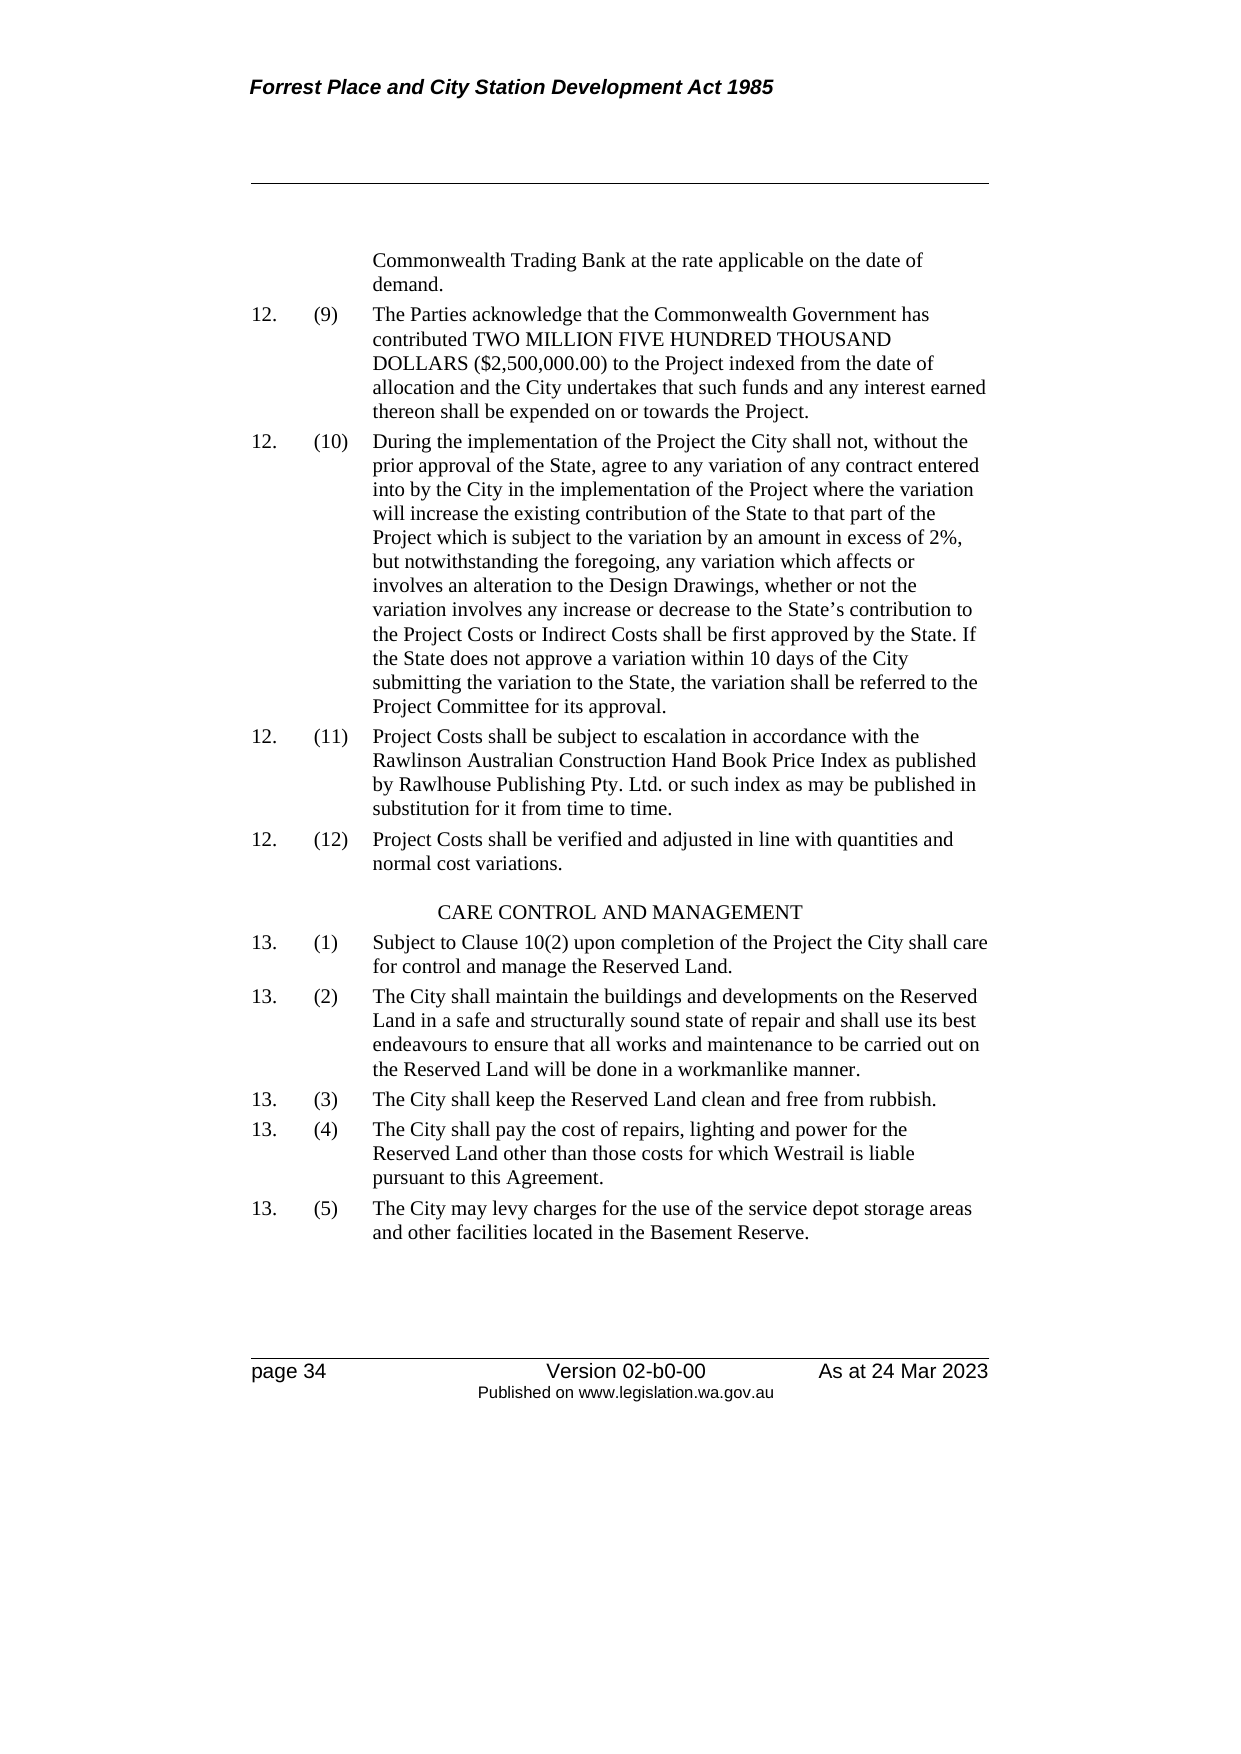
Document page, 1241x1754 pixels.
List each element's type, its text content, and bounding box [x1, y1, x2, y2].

text 13. (2) The City shall maintain the buildings and developments on the Reserved Land in a safe and structurally sound state of repair and shall use its best endeavours to ensure that all works and maintenance to be carried out on the Reserved Land will be done in a workmanlike manner. [251, 984, 989, 1081]
text 12. (9) The Parties acknowledge that the Commonwealth Government has contributed TWO MILLION FIVE HUNDRED THOUSAND DOLLARS ($2,500,000.00) to the Project indexed from the date of allocation and the City undertakes that such funds and any interest earned thereon shall be expended on or towards the Project. [251, 302, 989, 423]
text 12. (11) Project Costs shall be subject to escalation in accordance with the Rawlinson Australian Construction Hand Book Price Index as published by Rawlhouse Publishing Pty. Ltd. or such index as may be published in substitution for it from time to time. [251, 724, 989, 820]
text 13. (3) The City shall keep the Reserved Land clean and free from rubbish. [251, 1087, 989, 1111]
text 12. (12) Project Costs shall be verified and adjusted in line with quantities and normal cost variations. [251, 826, 989, 874]
text 13. (5) The City may levy charges for the use of the service depot storage areas and other facilities located in the Basement Reserve. [251, 1196, 989, 1244]
text 13. (4) The City shall pay the cost of repairs, lighting and power for the Reserved Land other than those costs for which Westrail is liable pursuant to this Agreement. [251, 1117, 989, 1189]
text CARE CONTROL AND MANAGEMENT [251, 899, 989, 924]
text 13. (1) Subject to Clause 10(2) upon completion of the Project the City shall care for control and manage the Reserved Land. [251, 930, 989, 978]
text 12. (10) During the implementation of the Project the City shall not, without the prior approval of the State, agree to any variation of any contract entered into by the City in the implementation of the Project where the variation will increase the existing contribution of the State to that part of the Project which is subject to the variation by an amount in excess of 2%, but notwithstanding the foregoing, any variation which affects or involves an alteration to the Design Drawings, whether or not the variation involves any increase or decrease to the State’s contribution to the Project Costs or Indirect Costs shall be first approved by the State. If the State does not approve a variation within 10 days of the City submitting the variation to the State, the variation shall be referred to the Project Committee for its approval. [251, 429, 989, 718]
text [251, 248, 989, 296]
